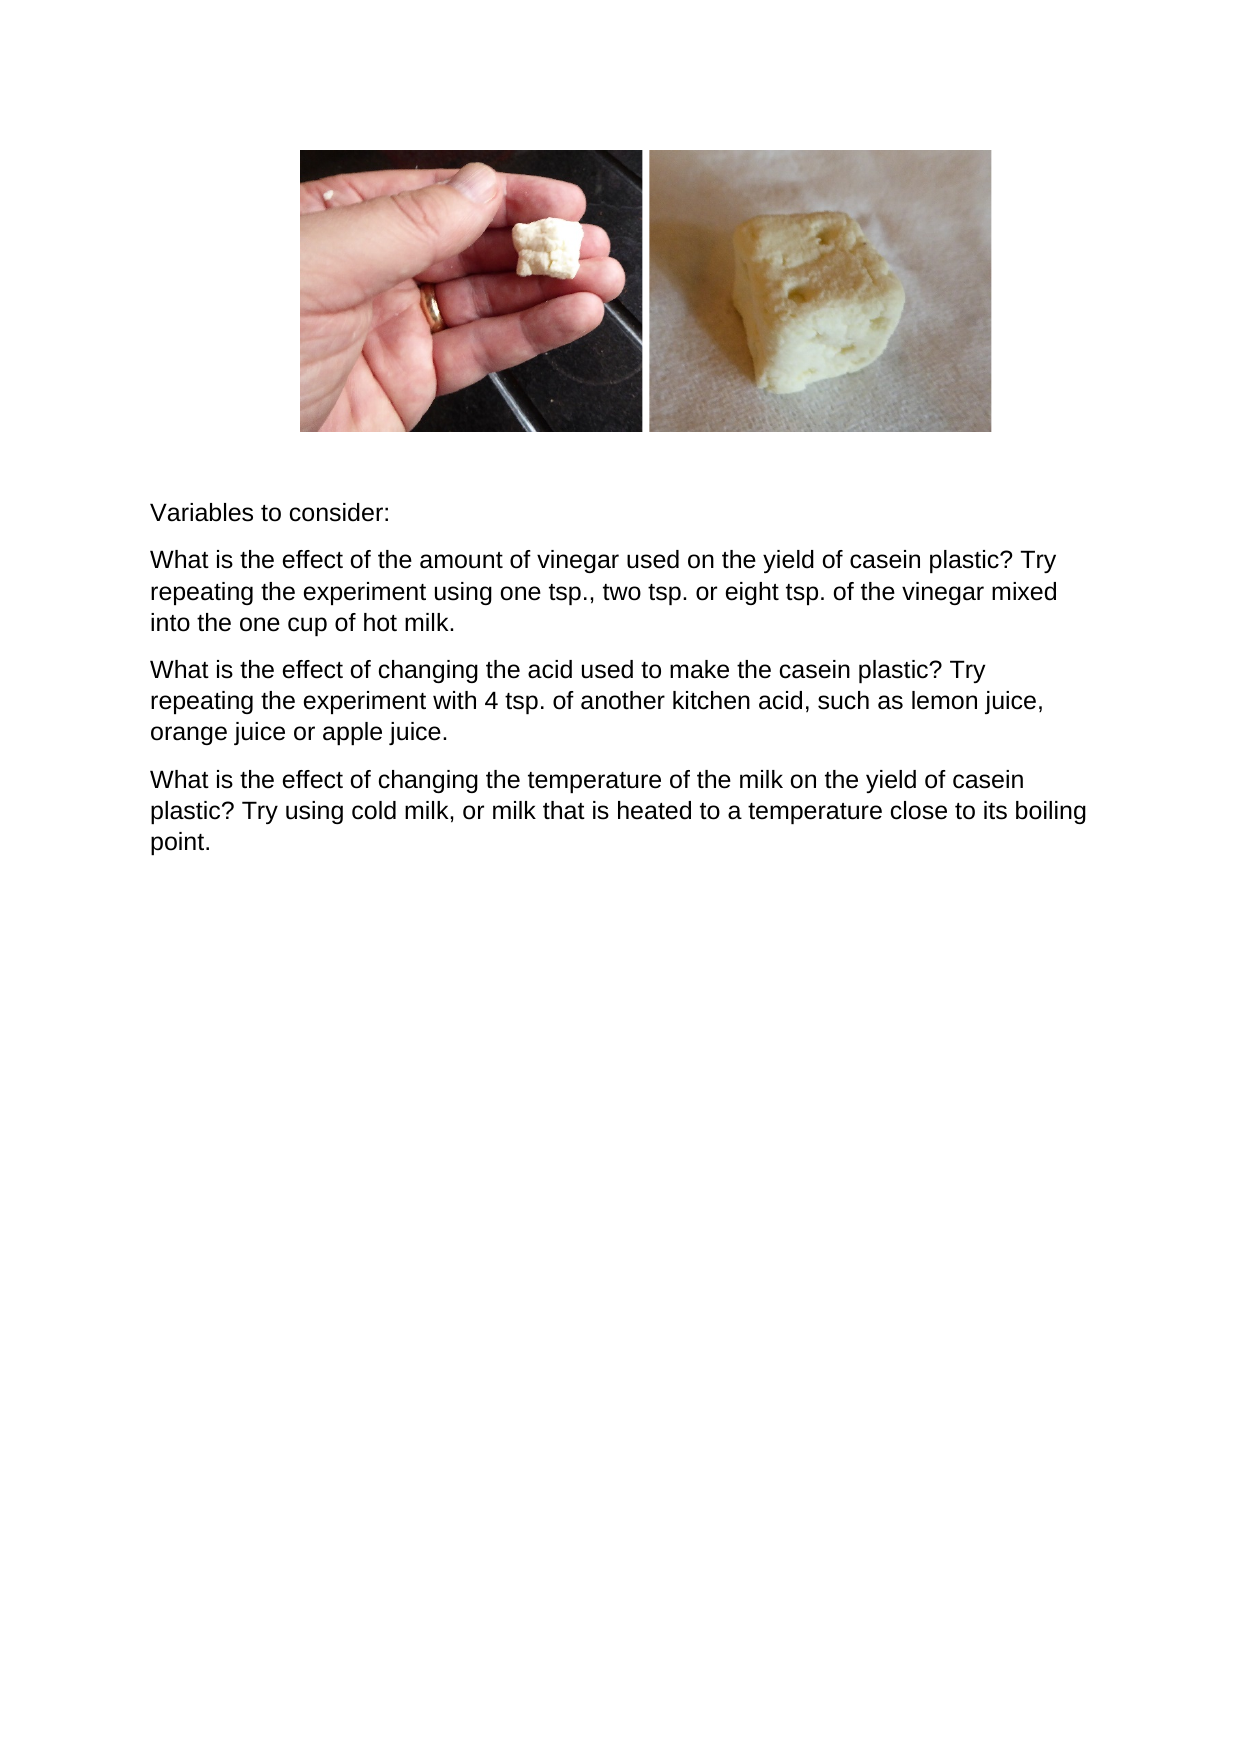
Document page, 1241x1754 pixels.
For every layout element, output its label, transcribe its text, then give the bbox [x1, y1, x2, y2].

text What is the effect of changing the acid used to make the casein plastic? Try repeating the experiment with 4 tsp. of another kitchen acid, such as lemon juice, orange juice or apple juice. [150, 655, 1090, 746]
picture [300, 150, 643, 432]
text Variables to consider: [150, 498, 1090, 527]
text What is the effect of the amount of vinegar used on the yield of casein plastic? Try repeating the experiment using one tsp., two tsp. or eight tsp. of the vinegar mixed into the one cup of hot milk. [150, 546, 1090, 636]
picture [649, 150, 992, 432]
text What is the effect of changing the temperature of the milk on the yield of casein plastic? Try using cold milk, or milk that is heated to a temperature close to its boiling point. [150, 765, 1090, 856]
